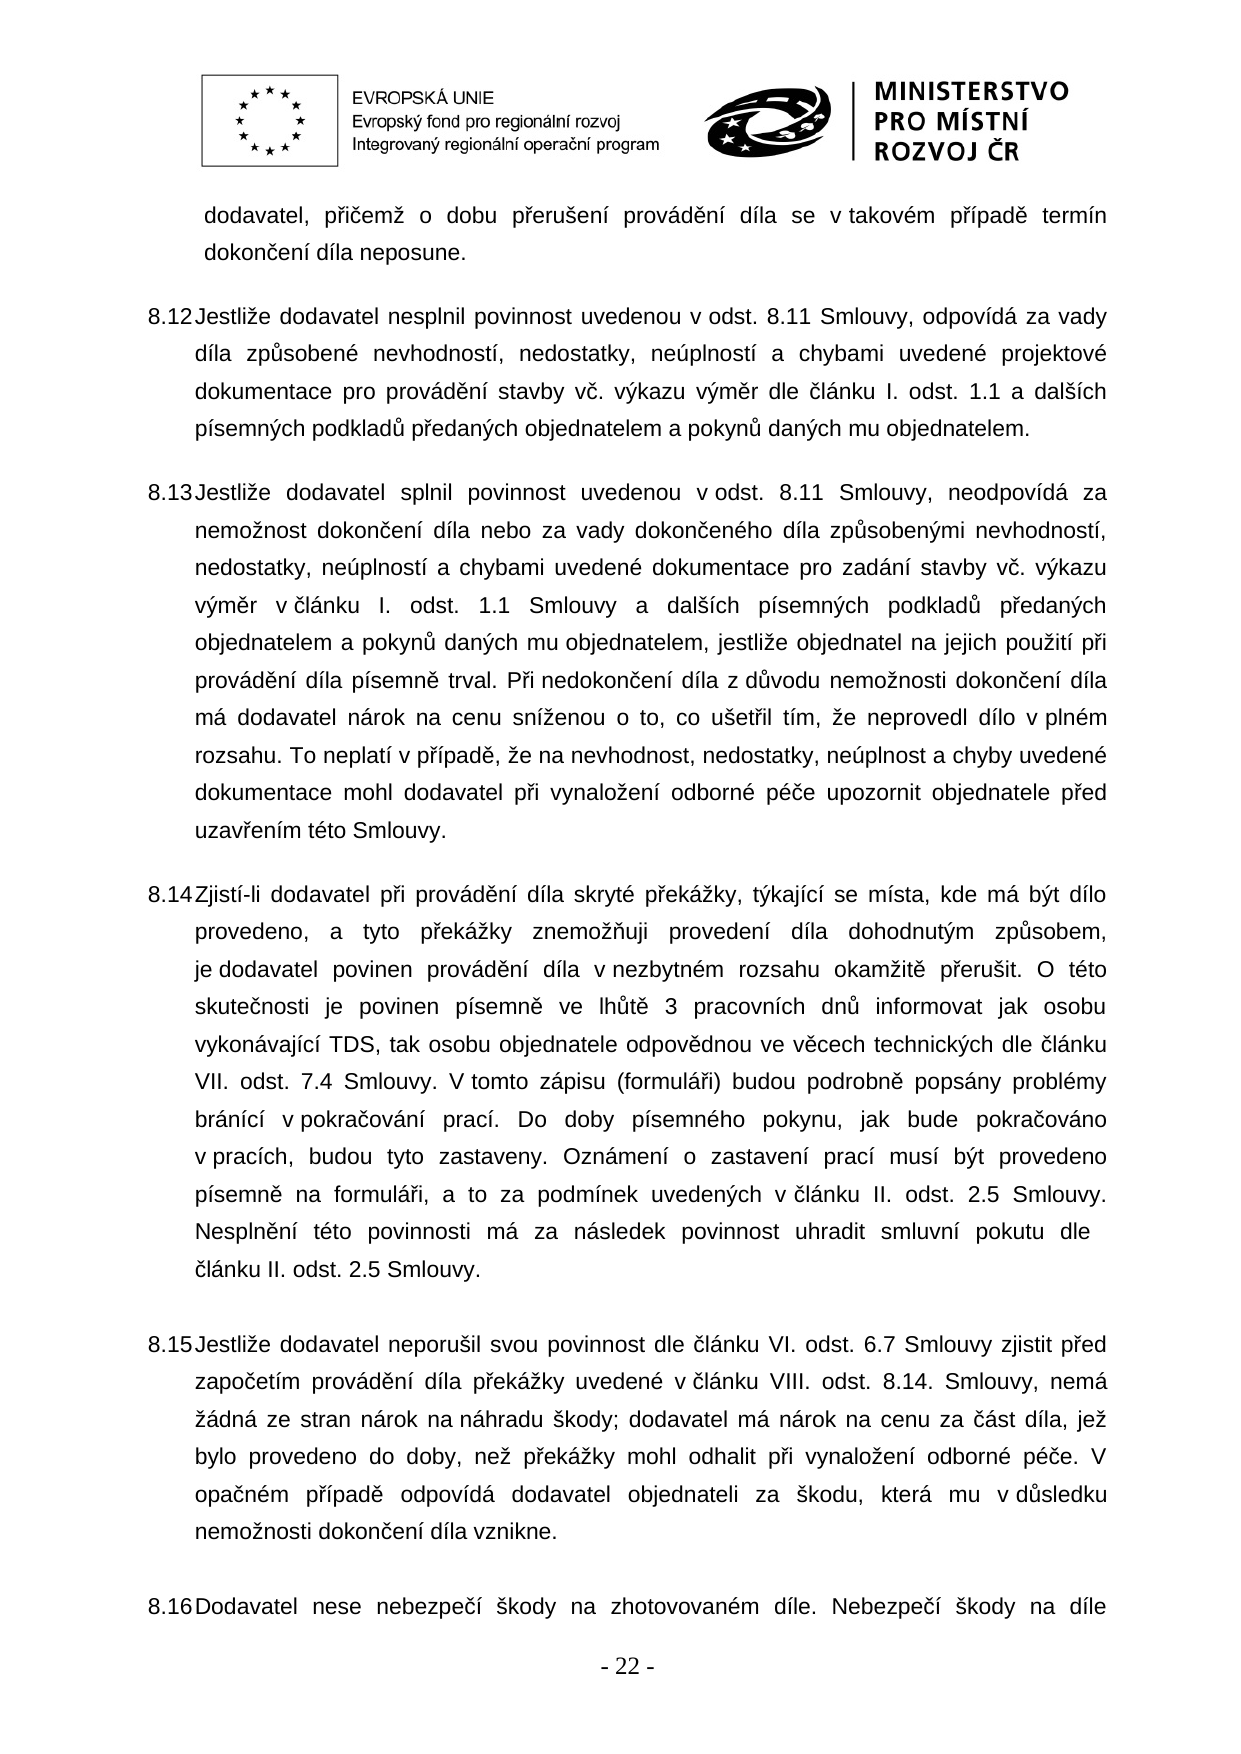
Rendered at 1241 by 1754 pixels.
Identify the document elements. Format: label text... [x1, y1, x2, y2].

list Zjistí-li dodavatel při provádění díla skryté překážky, týkající se místa, kde má být dílo provedeno, a tyto překážky znemožňuji provedení díla dohodnutým způsobem, je dodavatel povinen provádění díla v nezbytném rozsahu okamžitě přerušit. O této skutečnosti je povinen písemně ve lhůtě 3 pracovních dnů informovat jak osobu vykonávající TDS, tak osobu objednatele odpovědnou ve věcech technických dle článku VII. odst. 7.4 Smlouvy. V tomto zápisu (formuláři) budou podrobně popsány problémy bránící v pokračování prací. Do doby písemného pokynu, jak bude pokračováno v pracích, budou tyto zastaveny. Oznámení o zastavení prací musí být provedeno písemně na formuláři, a to za podmínek uvedených v článku II. odst. 2.5 Smlouvy. Nesplnění této povinnosti má za následek povinnost uhradit smluvní pokutu dle článku II. odst. 2.5 Smlouvy. [148, 869, 1107, 1282]
picture [158, 44, 1097, 191]
list Jestliže dodavatel splnil povinnost uvedenou v odst. 8.11 Smlouvy, neodpovídá za nemožnost dokončení díla nebo za vady dokončeného díla způsobenými nevhodností, nedostatky, neúplností a chybami uvedené dokumentace pro zadání stavby vč. výkazu výměr v článku I. odst. 1.1 Smlouvy a dalších písemných podkladů předaných objednatelem a pokynů daných mu objednatelem, jestliže objednatel na jejich použití při provádění díla písemně trval. Při nedokončení díla z důvodu nemožnosti dokončení díla má dodavatel nárok na cenu sníženou o to, co ušetřil tím, že neprovedl dílo v plném rozsahu. To neplatí v případě, že na nevhodnost, nedostatky, neúplnost a chyby uvedené dokumentace mohl dodavatel při vynaložení odborné péče upozornit objednatele před uzavřením této Smlouvy. [148, 468, 1107, 843]
list Jestliže dodavatel nesplnil povinnost uvedenou v odst. 8.11 Smlouvy, odpovídá za vady díla způsobené nevhodností, nedostatky, neúplností a chybami uvedené projektové dokumentace pro provádění stavby vč. výkazu výměr dle článku I. odst. 1.1 a dalších písemných podkladů předaných objednatelem a pokynů daných mu objednatelem. [148, 292, 1107, 442]
list Jestliže dodavatel neporušil svou povinnost dle článku VI. odst. 6.7 Smlouvy zjistit před započetím provádění díla překážky uvedené v článku VIII. odst. 8.14. Smlouvy, nemá žádná ze stran nárok na náhradu škody; dodavatel má nárok na cenu za část díla, jež bylo provedeno do doby, než překážky mohl odhalit při vynaložení odborné péče. V opačném případě odpovídá dodavatel objednateli za škodu, která mu v důsledku nemožnosti dokončení díla vznikne. [148, 1319, 1107, 1544]
